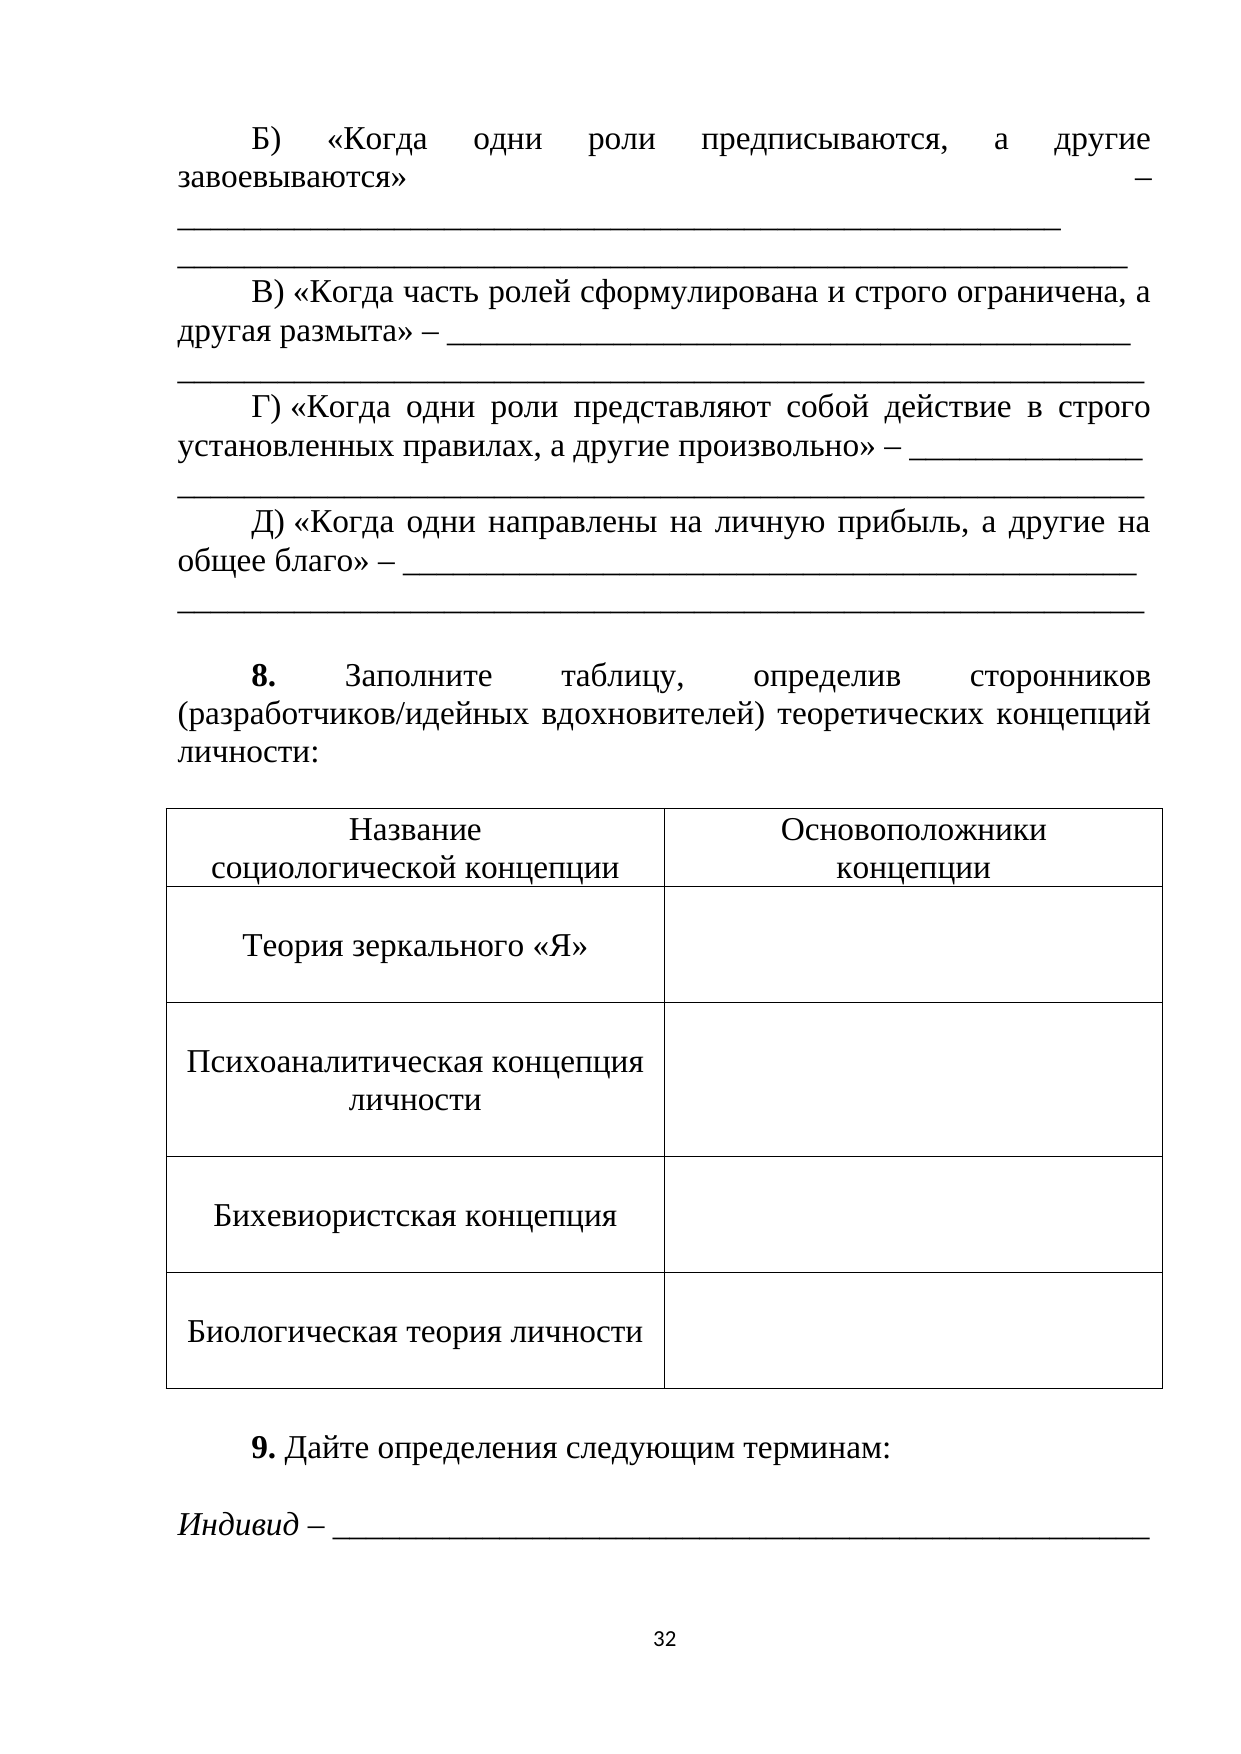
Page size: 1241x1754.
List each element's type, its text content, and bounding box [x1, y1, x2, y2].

text В) «Когда часть ролей сформулирована и строго ограничена, а другая размыта» – _________________________________________ [177, 271, 1152, 348]
text Б) «Когда одни роли предписываются, а другие завоевываются» – _____________________________________________________ [177, 118, 1152, 233]
text 9. Дайте определения следующим терминам: [177, 1428, 1152, 1466]
text Г) «Когда одни роли представляют собой действие в строго установленных правилах, а другие произвольно» – ______________ [177, 386, 1152, 463]
table_header Название социологической концепции [167, 809, 664, 886]
table_cell Биологическая теория личности [167, 1273, 664, 1388]
text __________________________________________________________ [177, 578, 1152, 616]
table_cell Бихевиористская концепция [167, 1157, 664, 1272]
text __________________________________________________________ [177, 463, 1152, 501]
table_cell Теория зеркального «Я» [167, 887, 664, 1002]
table_header Основоположники концепции [665, 809, 1162, 886]
text __________________________________________________________ [177, 348, 1152, 386]
table_cell Психоаналитическая концепция личности [167, 1003, 664, 1156]
text Д) «Когда одни направлены на личную прибыль, а другие на общее благо» – ____________________________________________ [177, 501, 1152, 578]
text 8. Заполните таблицу, определив сторонников (разработчиков/идейных вдохновителей) теоретических концепций личности: [177, 655, 1152, 770]
table_cell [665, 887, 1162, 1002]
table_cell [665, 1157, 1162, 1272]
table_cell [665, 1273, 1162, 1388]
text _________________________________________________________ [177, 233, 1152, 271]
table_cell [665, 1003, 1162, 1156]
text Индивид – _________________________________________________ [177, 1504, 1152, 1543]
